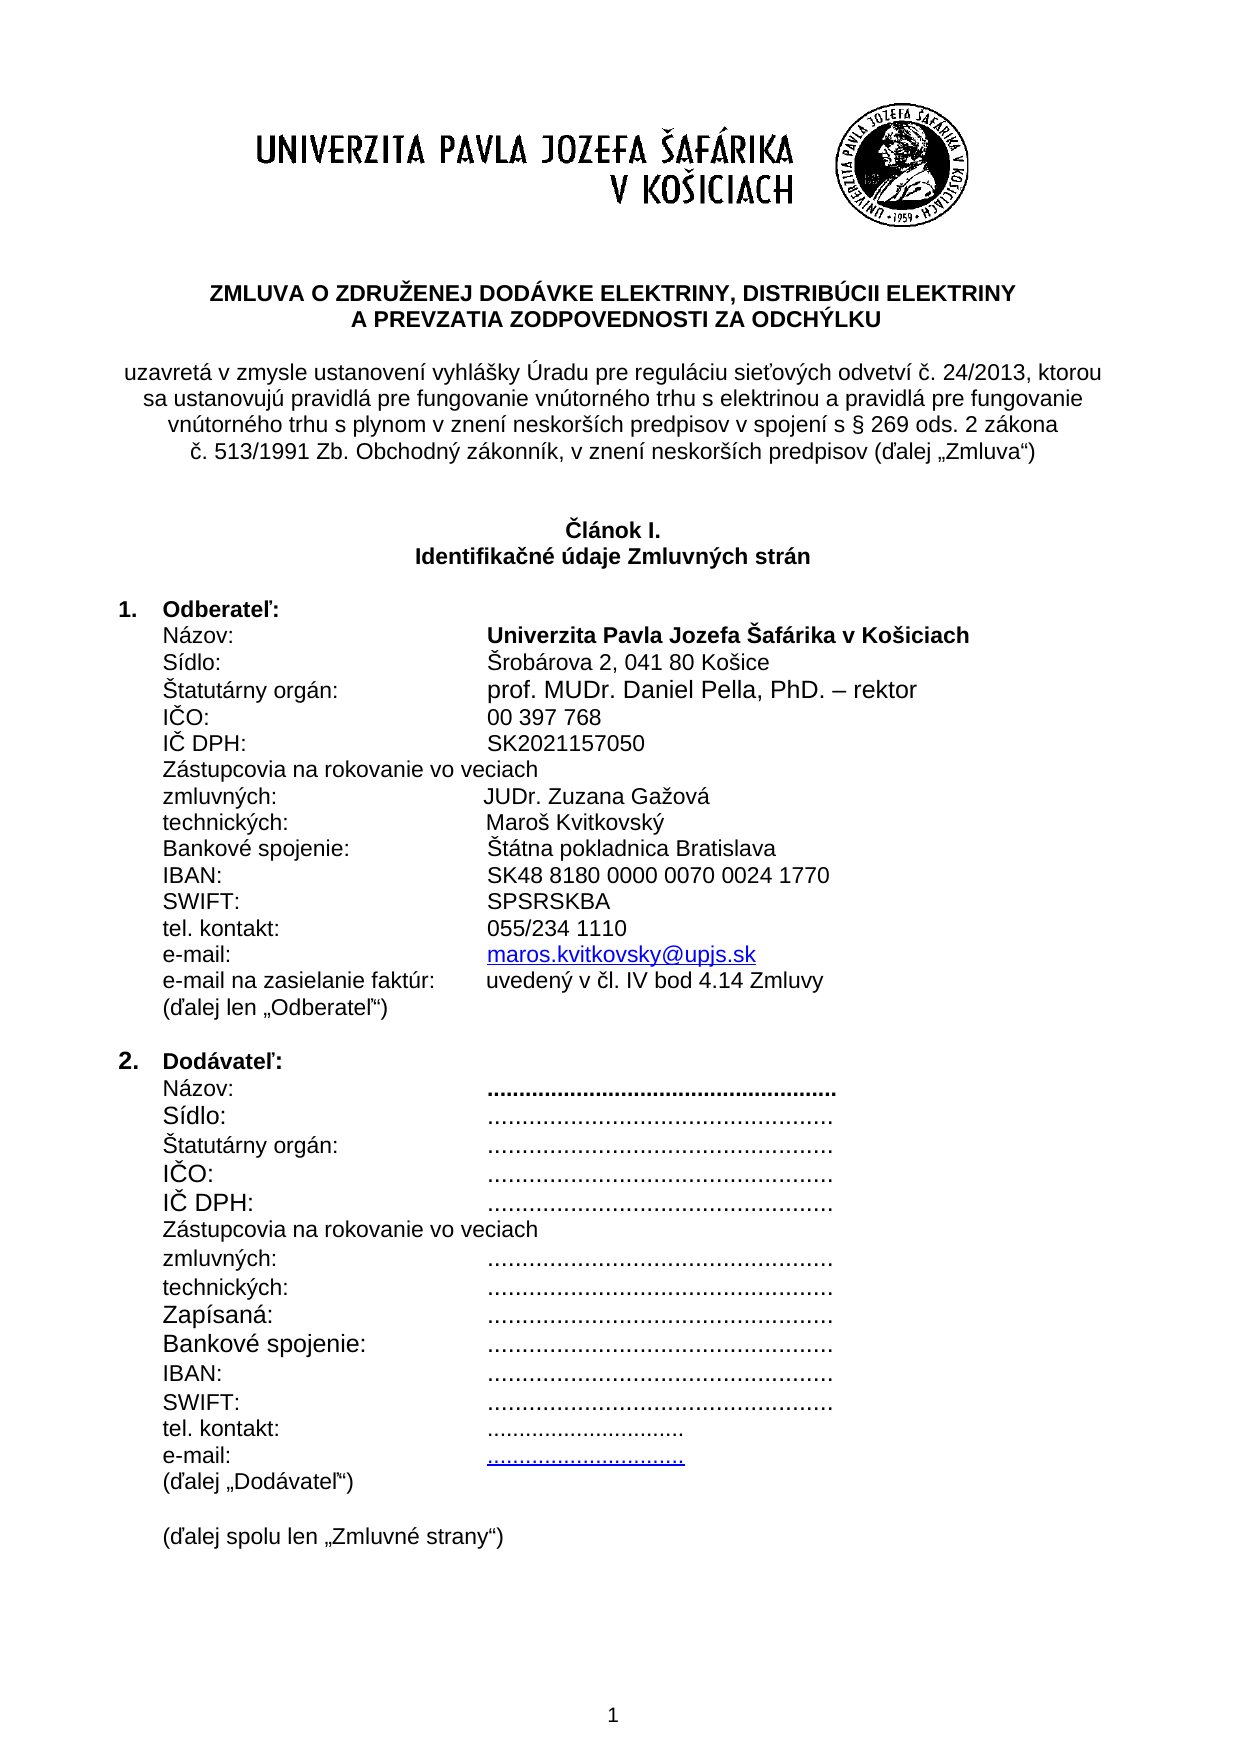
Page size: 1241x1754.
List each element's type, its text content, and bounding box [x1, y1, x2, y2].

text zmluvných: .................................................. [162, 1243, 1107, 1271]
text Bankové spojenie: .................................................. [162, 1329, 1107, 1358]
list Dodávateľ: [118, 1046, 1107, 1075]
text Zástupcovia na rokovanie vo veciach [162, 1216, 1107, 1243]
text Identifikačné údaje Zmluvných strán [118, 543, 1107, 569]
text IBAN: SK48 8180 0000 0070 0024 1770 [162, 862, 1107, 888]
text Sídlo: .................................................. [162, 1101, 1107, 1130]
text Zástupcovia na rokovanie vo veciach [162, 756, 1107, 783]
text zmluvných: JUDr. Zuzana Gažová [162, 783, 1107, 809]
list Odberateľ: [118, 596, 1107, 622]
text Názov: ....................................................... [118, 1075, 1107, 1101]
text uzavretá v zmysle ustanovení vyhlášky Úradu pre reguláciu sieťových odvetví č. 24/2013, ktorou sa ustanovujú pravidlá pre fungovanie vnútorného trhu s elektrinou a pravidlá pre fungovanie vnútorného trhu s plynom v znení neskorších predpisov v spojení s § 269 ods. 2 zákona č. 513/1991 Zb. Obchodný zákonník, v znení neskorších predpisov (ďalej „Zmluva“) [118, 359, 1107, 464]
list Názov: Univerzita Pavla Jozefa Šafárika v Košiciach [162, 622, 1107, 648]
text Sídlo: Šrobárova 2, 041 80 Košice [162, 648, 1107, 675]
text tel. kontakt: 055/234 1110 [162, 914, 1107, 941]
text IČO: 00 397 768 [162, 704, 1107, 730]
text e-mail: ............................... [162, 1442, 1107, 1468]
text SWIFT: SPSRSKBA [162, 888, 1107, 914]
text Štatutárny orgán: .................................................. [162, 1130, 1107, 1159]
text Štatutárny orgán: prof. MUDr. Daniel Pella, PhD. – rektor [162, 675, 1107, 704]
text IBAN: .................................................. [162, 1358, 1107, 1386]
text tel. kontakt: ............................... [162, 1415, 1107, 1442]
text technických: Maroš Kvitkovský [162, 809, 1107, 835]
text e-mail na zasielanie faktúr: uvedený v čl. IV bod 4.14 Zmluvy [162, 967, 1107, 993]
text (ďalej „Dodávateľ“) [162, 1468, 1107, 1494]
text (ďalej len „Odberateľ“) [162, 993, 1107, 1020]
text Zapísaná: .................................................. [162, 1300, 1107, 1329]
text Článok I. [118, 517, 1107, 543]
text A PREVZATIA ZODPOVEDNOSTI ZA ODCHÝLKU [118, 306, 1107, 332]
text Bankové spojenie: Štátna pokladnica Bratislava [162, 835, 1107, 862]
text IČ DPH: .................................................. [162, 1188, 1107, 1216]
text SWIFT: .................................................. [162, 1386, 1107, 1415]
text technických: .................................................. [162, 1271, 1107, 1300]
text (ďalej spolu len „Zmluvné strany“) [118, 1523, 1107, 1549]
text IČO: .................................................. [162, 1159, 1107, 1188]
text ZMLUVA O ZDRUŽENEJ DODÁVKE ELEKTRINY, DISTRIBÚCII ELEKTRINY [118, 279, 1107, 306]
text e-mail: maros.kvitkovsky@upjs.sk [162, 941, 1107, 967]
text IČ DPH: SK2021157050 [162, 730, 1107, 756]
picture [257, 103, 969, 227]
